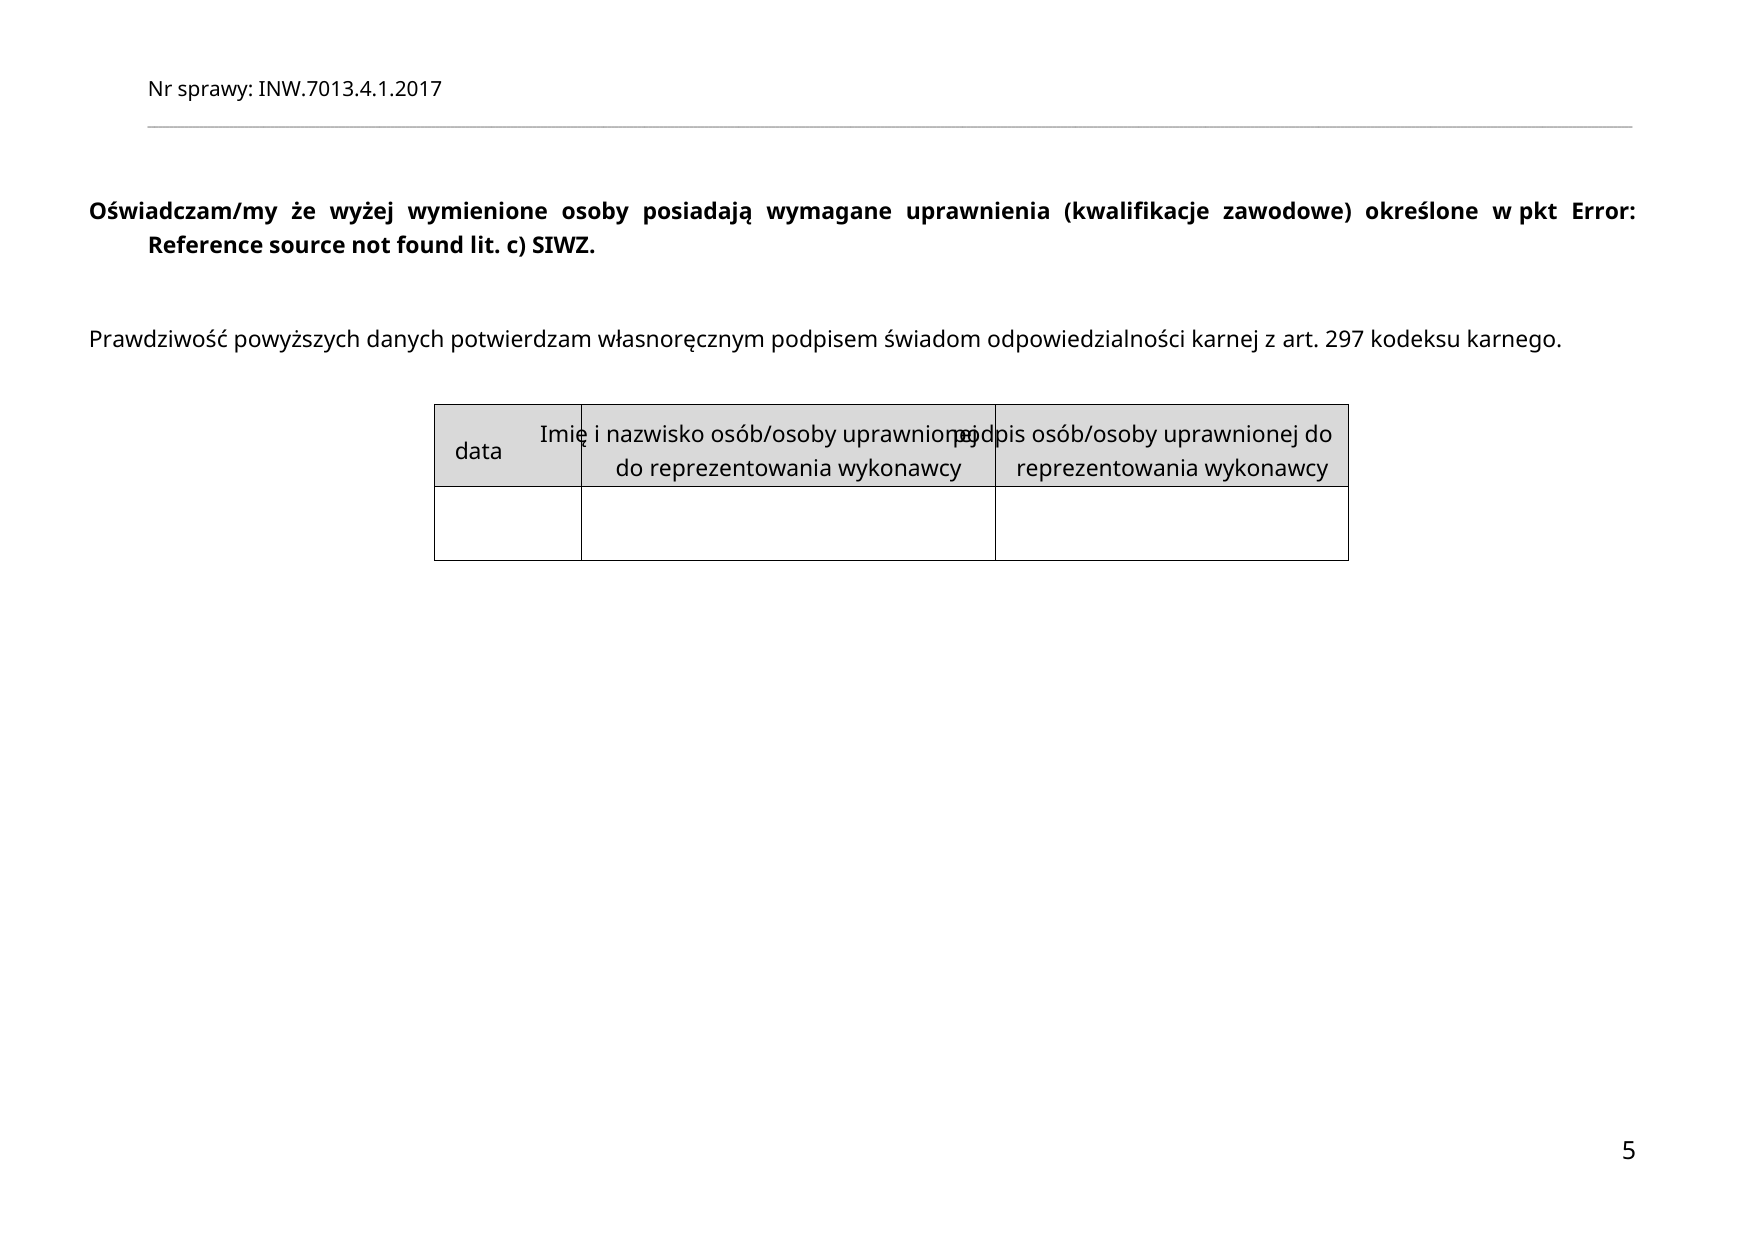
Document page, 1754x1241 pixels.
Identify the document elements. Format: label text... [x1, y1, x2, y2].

table_cell [435, 487, 581, 560]
text Prawdziwość powyższych danych potwierdzam własnoręcznym podpisem świadom odpowiedzialności karnej z art. 297 kodeksu karnego. [89, 323, 1636, 354]
table_header podpis osób/osoby uprawnionej do reprezentowania wykonawcy [996, 405, 1348, 486]
table_cell [582, 487, 995, 560]
table_header Imię i nazwisko osób/osoby uprawnionej do reprezentowania wykonawcy [582, 405, 995, 486]
table_cell [996, 487, 1348, 560]
table_header data [435, 405, 581, 486]
